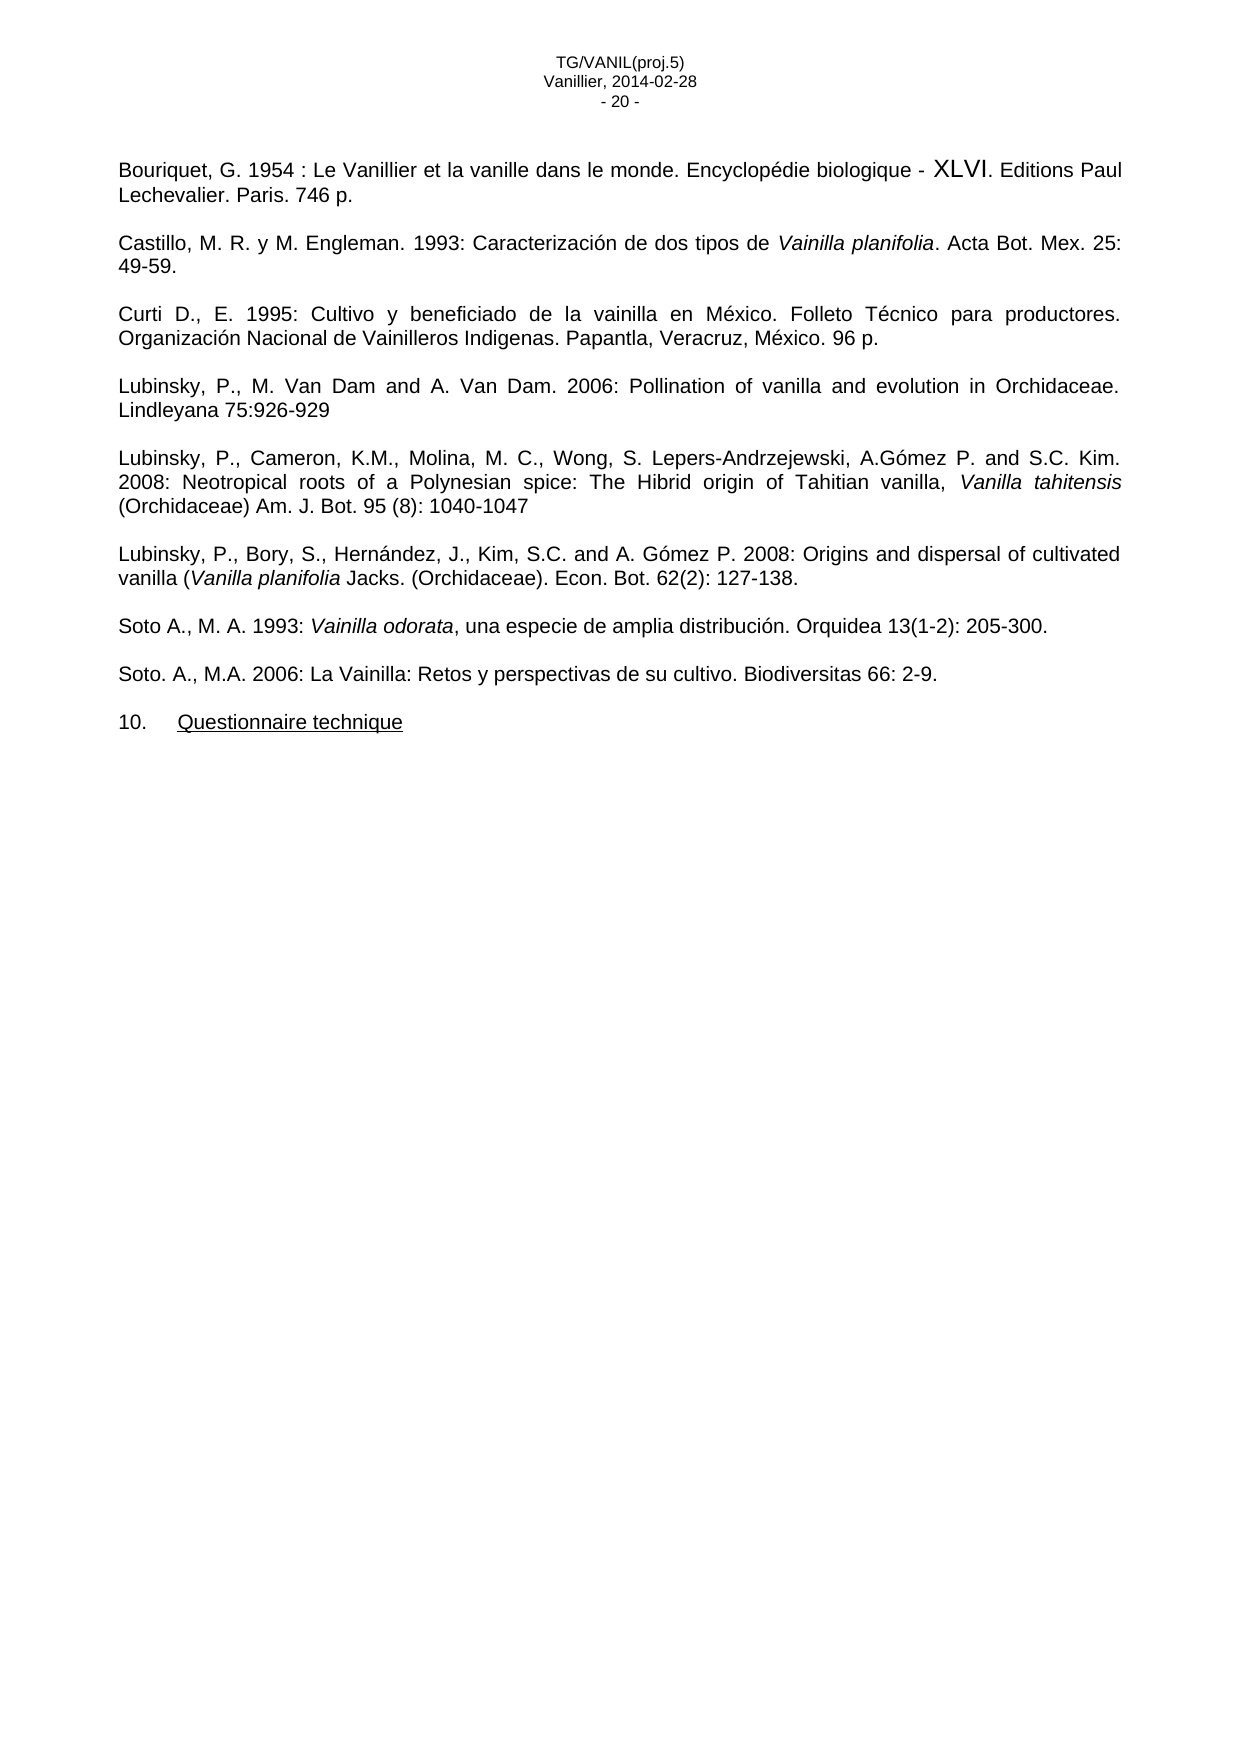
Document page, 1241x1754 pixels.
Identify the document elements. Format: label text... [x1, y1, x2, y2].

text Lubinsky, P., Bory, S., Hernández, J., Kim, S.C. and A. Gómez P. 2008: Origins and dispersal of cultivated vanilla (Vanilla planifolia Jacks. (Orchidaceae). Econ. Bot. 62(2): 127-138. [118, 542, 1122, 590]
text Soto A., M. A. 1993: Vainilla odorata, una especie de amplia distribución. Orquidea 13(1-2): 205-300. [118, 614, 1122, 638]
text Soto. A., M.A. 2006: La Vainilla: Retos y perspectivas de su cultivo. Biodiversitas 66: 2-9. [118, 662, 1122, 686]
subtitle Questionnaire technique [118, 709, 1122, 733]
text Lubinsky, P., Cameron, K.M., Molina, M. C., Wong, S. Lepers-Andrzejewski, A.Gómez P. and S.C. Kim. 2008: Neotropical roots of a Polynesian spice: The Hibrid origin of Tahitian vanilla, Vanilla tahitensis (Orchidaceae) Am. J. Bot. 95 (8): 1040-1047 [118, 446, 1122, 518]
text Castillo, M. R. y M. Engleman. 1993: Caracterización de dos tipos de Vainilla planifolia. Acta Bot. Mex. 25: 49-59. [118, 230, 1122, 278]
text Lubinsky, P., M. Van Dam and A. Van Dam. 2006: Pollination of vanilla and evolution in Orchidaceae. Lindleyana 75:926-929 [118, 374, 1122, 422]
text Curti D., E. 1995: Cultivo y beneficiado de la vainilla en México. Folleto Técnico para productores. Organización Nacional de Vainilleros Indigenas. Papantla, Veracruz, México. 96 p. [118, 302, 1122, 350]
text Bouriquet, G. 1954 : Le Vanillier et la vanille dans le monde. Encyclopédie biologique - XLVI. Editions Paul Lechevalier. Paris. 746 p. [118, 154, 1122, 206]
